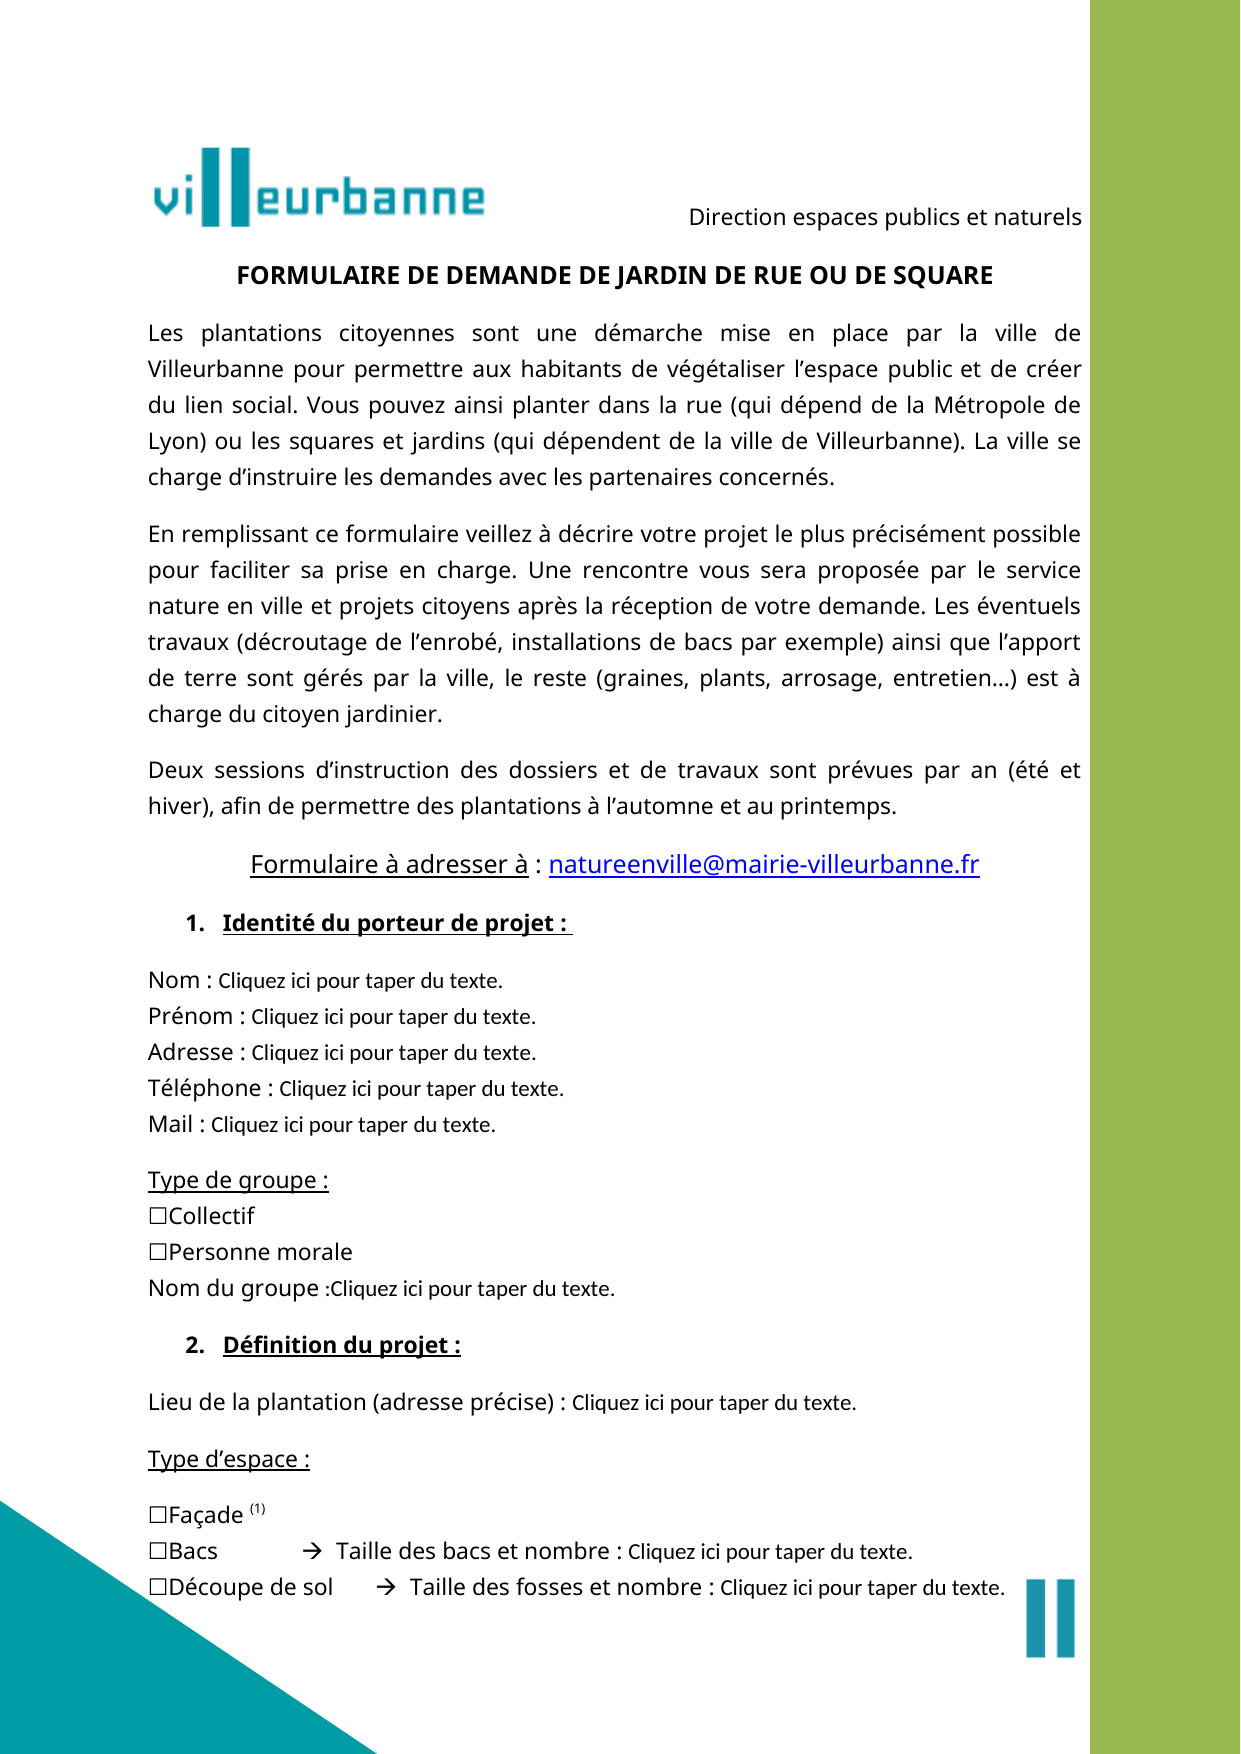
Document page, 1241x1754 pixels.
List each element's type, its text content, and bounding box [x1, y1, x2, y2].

list Définition du projet : [185, 1329, 1082, 1360]
text Direction espaces publics et naturels [494, 201, 1082, 232]
text FORMULAIRE DE DEMANDE DE JARDIN DE RUE OU DE SQUARE [148, 257, 1082, 291]
text Type d’espace : [148, 1442, 1082, 1474]
list Identité du porteur de projet : [185, 907, 1082, 938]
picture [147, 137, 494, 235]
text Les plantations citoyennes sont une démarche mise en place par la ville de Villeurbanne pour permettre aux habitants de végétaliser l’espace public et de créer du lien social. Vous pouvez ainsi planter dans la rue (qui dépend de la Métropole de Lyon) ou les squares et jardins (qui dépendent de la ville de Villeurbanne). La ville se charge d’instruire les demandes avec les partenaires concernés. [148, 317, 1082, 492]
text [148, 1499, 1082, 1602]
text Lieu de la plantation (adresse précise) : [148, 1386, 1082, 1417]
text Deux sessions d’instruction des dossiers et de travaux sont prévues par an (été et hiver), afin de permettre des plantations à l’automne et au printemps. [148, 754, 1082, 822]
text Formulaire à adresser à : natureenville@mairie-villeurbanne.fr [148, 847, 1082, 881]
picture [1023, 1576, 1081, 1664]
text Nom : Prénom : Adresse : Téléphone : Mail : [148, 964, 1082, 1139]
text En remplissant ce formulaire veillez à décrire votre projet le plus précisément possible pour faciliter sa prise en charge. Une rencontre vous sera proposée par le service nature en ville et projets citoyens après la réception de votre demande. Les éventuels travaux (décroutage de l’enrobé, installations de bacs par exemple) ainsi que l’apport de terre sont gérés par la ville, le reste (graines, plants, arrosage, entretien…) est à charge du citoyen jardinier. [148, 518, 1082, 729]
text Type de groupe : Collectif Personne morale Nom du groupe : [148, 1164, 1082, 1303]
